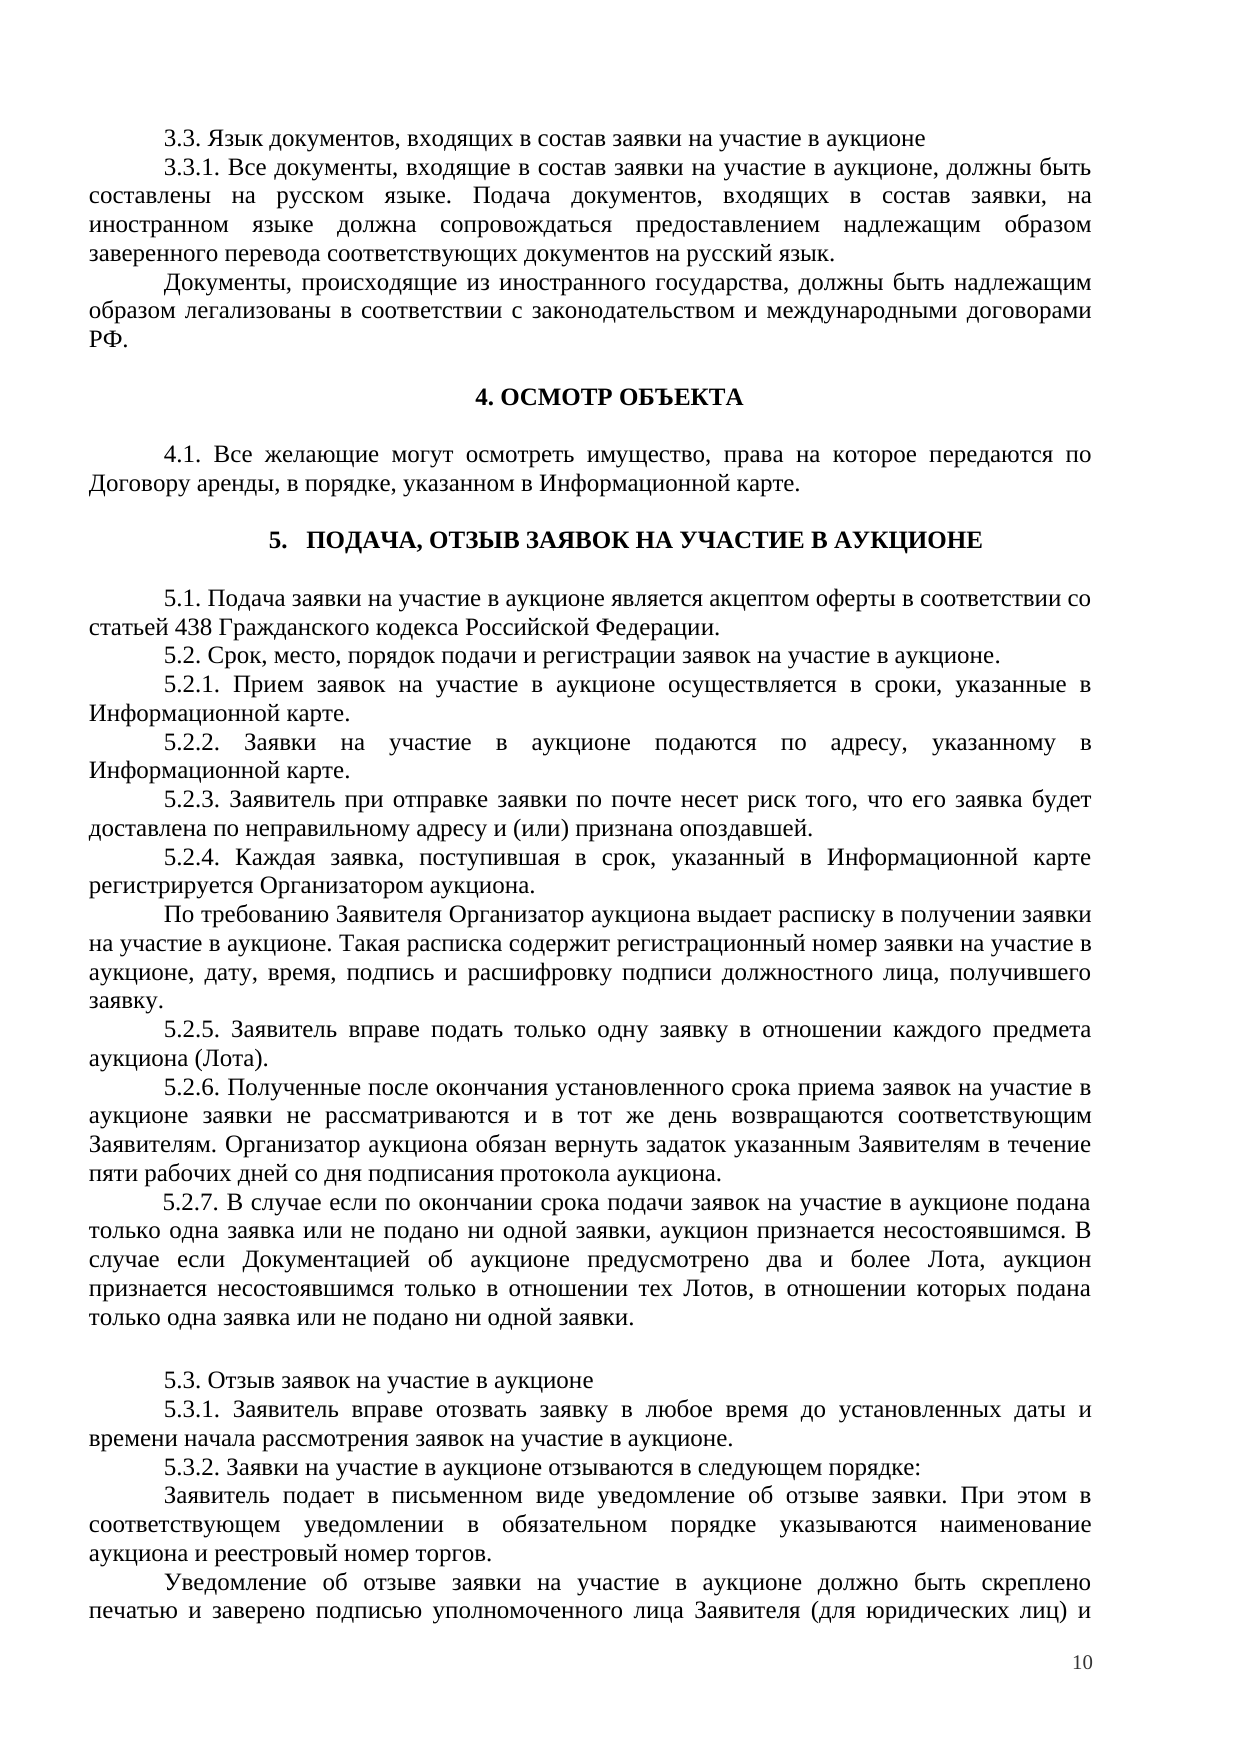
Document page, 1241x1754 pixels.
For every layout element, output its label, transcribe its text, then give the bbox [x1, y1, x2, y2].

text 5.2.6. Полученные после окончания установленного срока приема заявок на участие в аукционе заявки не рассматриваются и в тот же день возвращаются соответствующим Заявителям. Организатор аукциона обязан вернуть задаток указанным Заявителям в течение пяти рабочих дней со дня подписания протокола аукциона. [89, 1072, 1092, 1187]
list 5.2.3. Заявитель при отправке заявки по почте несет риск того, что его заявка будет доставлена по неправильному адресу и (или) признана опоздавшей. [89, 784, 1092, 842]
list 5.2.2. Заявки на участие в аукционе подаются по адресу, указанному в Информационной карте. [89, 727, 1092, 784]
text 5.2.7. В случае если по окончании срока подачи заявок на участие в аукционе подана только одна заявка или не подано ни одной заявки, аукцион признается несостоявшимся. В случае если Документацией об аукционе предусмотрено два и более Лота, аукцион признается несостоявшимся только в отношении тех Лотов, в отношении которых подана только одна заявка или не подано ни одной заявки. [89, 1187, 1092, 1330]
list 3.3.1. Все документы, входящие в состав заявки на участие в аукционе, должны быть составлены на русском языке. Подача документов, входящих в состав заявки, на иностранном языке должна сопровождаться предоставлением надлежащим образом заверенного перевода соответствующих документов на русский язык. [89, 152, 1092, 267]
list 5.2.5. Заявитель вправе подать только одну заявку в отношении каждого предмета аукциона (Лота). [89, 1014, 1092, 1072]
list 4. ОСМОТР ОБЪЕКТА [89, 382, 1092, 410]
list 4.1. Все желающие могут осмотреть имущество, права на которое передаются по Договору аренды, в порядке, указанном в Информационной карте. [89, 439, 1092, 497]
list 5.3. Отзыв заявок на участие в аукционе [89, 1365, 1092, 1394]
text 5.1. Подача заявки на участие в аукционе является акцептом оферты в соответствии со статьей 438 Гражданского кодекса Российской Федерации. [89, 583, 1092, 640]
list 5.2.1. Прием заявок на участие в аукционе осуществляется в сроки, указанные в Информационной карте. [89, 669, 1092, 727]
list 5.3.1. Заявитель вправе отозвать заявку в любое время до установленных даты и времени начала рассмотрения заявок на участие в аукционе. [89, 1394, 1092, 1452]
list 5.2.4. Каждая заявка, поступившая в срок, указанный в Информационной карте регистрируется Организатором аукциона. [89, 842, 1092, 899]
list 3.3. Язык документов, входящих в состав заявки на участие в аукционе [89, 123, 1092, 152]
list 5.3.2. Заявки на участие в аукционе отзываются в следующем порядке: [89, 1452, 1092, 1480]
list Заявитель подает в письменном виде уведомление об отзыве заявки. При этом в соответствующем уведомлении в обязательном порядке указываются наименование аукциона и реестровый номер торгов. [89, 1480, 1092, 1567]
list ПОДАЧА, ОТЗЫВ ЗАЯВОК НА УЧАСТИЕ В АУКЦИОНЕ [159, 525, 1092, 554]
list Документы, происходящие из иностранного государства, должны быть надлежащим образом легализованы в соответствии с законодательством и международными договорами РФ. [89, 267, 1092, 353]
list По требованию Заявителя Организатор аукциона выдает расписку в получении заявки на участие в аукционе. Такая расписка содержит регистрационный номер заявки на участие в аукционе, дату, время, подпись и расшифровку подписи должностного лица, получившего заявку. [89, 899, 1092, 1014]
list 5.2. Срок, место, порядок подачи и регистрации заявок на участие в аукционе. [89, 640, 1092, 669]
